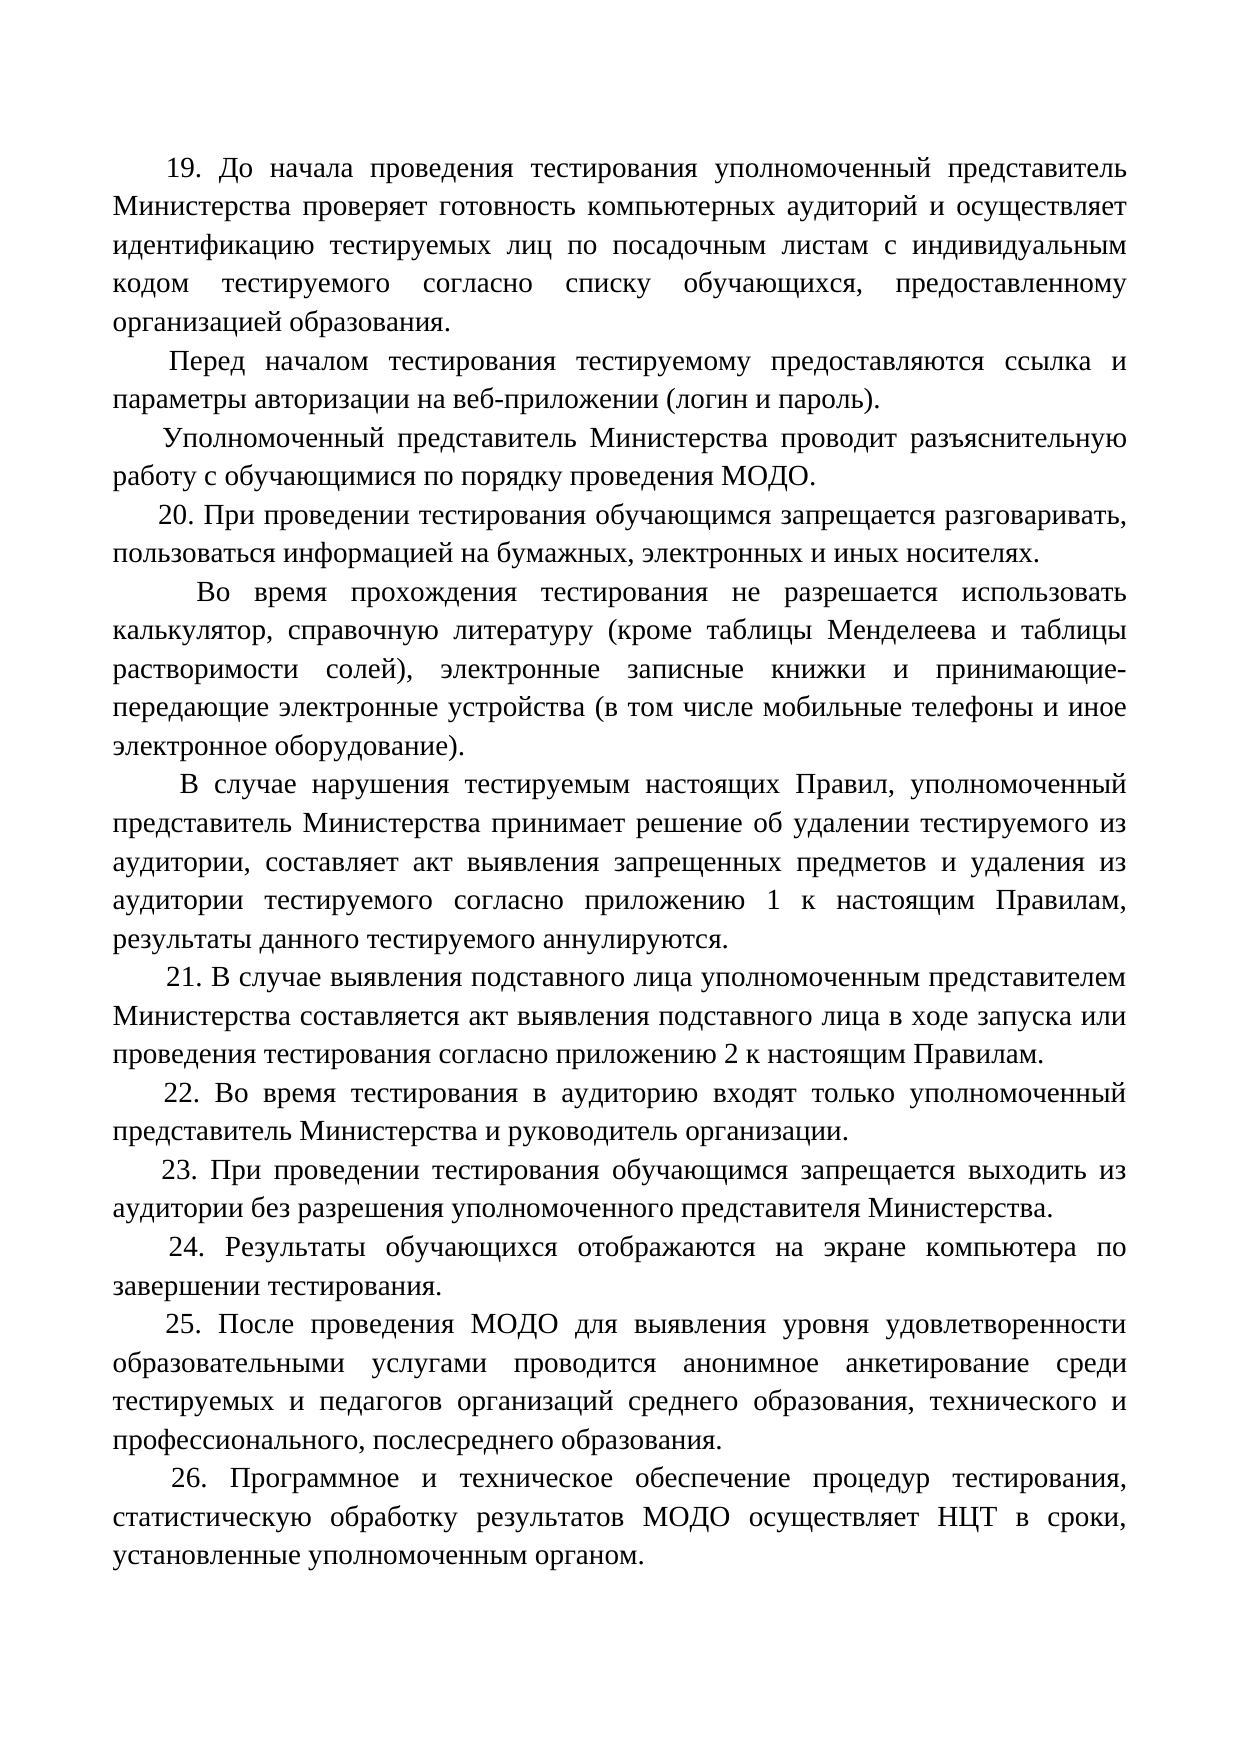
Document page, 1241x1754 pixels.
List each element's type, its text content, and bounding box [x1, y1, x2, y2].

text Уполномоченный представитель Министерства проводит разъяснительную работу с обучающимися по порядку проведения МОДО. [112, 420, 1128, 492]
text 19. До начала проведения тестирования уполномоченный представитель Министерства проверяет готовность компьютерных аудиторий и осуществляет идентификацию тестируемых лиц по посадочным листам с индивидуальным кодом тестируемого согласно списку обучающихся, предоставленному организацией образования. [112, 150, 1128, 338]
text 25. После проведения МОДО для выявления уровня удовлетворенности образовательными услугами проводится анонимное анкетирование среди тестируемых и педагогов организаций среднего образования, технического и профессионального, послесреднего образования. [112, 1306, 1128, 1455]
text Во время прохождения тестирования не разрешается использовать калькулятор, справочную литературу (кроме таблицы Менделеева и таблицы растворимости солей), электронные записные книжки и принимающие- передающие электронные устройства (в том числе мобильные телефоны и иное электронное оборудование). [112, 574, 1128, 762]
text 20. При проведении тестирования обучающимся запрещается разговаривать, пользоваться информацией на бумажных, электронных и иных носителях. [112, 497, 1128, 569]
text 23. При проведении тестирования обучающимся запрещается выходить из аудитории без разрешения уполномоченного представителя Министерства. [112, 1152, 1128, 1224]
text В случае нарушения тестируемым настоящих Правил, уполномоченный представитель Министерства принимает решение об удалении тестируемого из аудитории, составляет акт выявления запрещенных предметов и удаления из аудитории тестируемого согласно приложению 1 к настоящим Правилам, результаты данного тестируемого аннулируются. [112, 767, 1128, 954]
text 21. В случае выявления подставного лица уполномоченным представителем Министерства составляется акт выявления подставного лица в ходе запуска или проведения тестирования согласно приложению 2 к настоящим Правилам. [112, 959, 1128, 1070]
text 22. Во время тестирования в аудиторию входят только уполномоченный представитель Министерства и руководитель организации. [112, 1075, 1128, 1147]
text 24. Результаты обучающихся отображаются на экране компьютера по завершении тестирования. [112, 1229, 1128, 1301]
text Перед началом тестирования тестируемому предоставляются ссылка и параметры авторизации на веб-приложении (логин и пароль). [112, 343, 1128, 415]
text 26. Программное и техническое обеспечение процедур тестирования, статистическую обработку результатов МОДО осуществляет НЦТ в сроки, установленные уполномоченным органом. [112, 1460, 1128, 1571]
